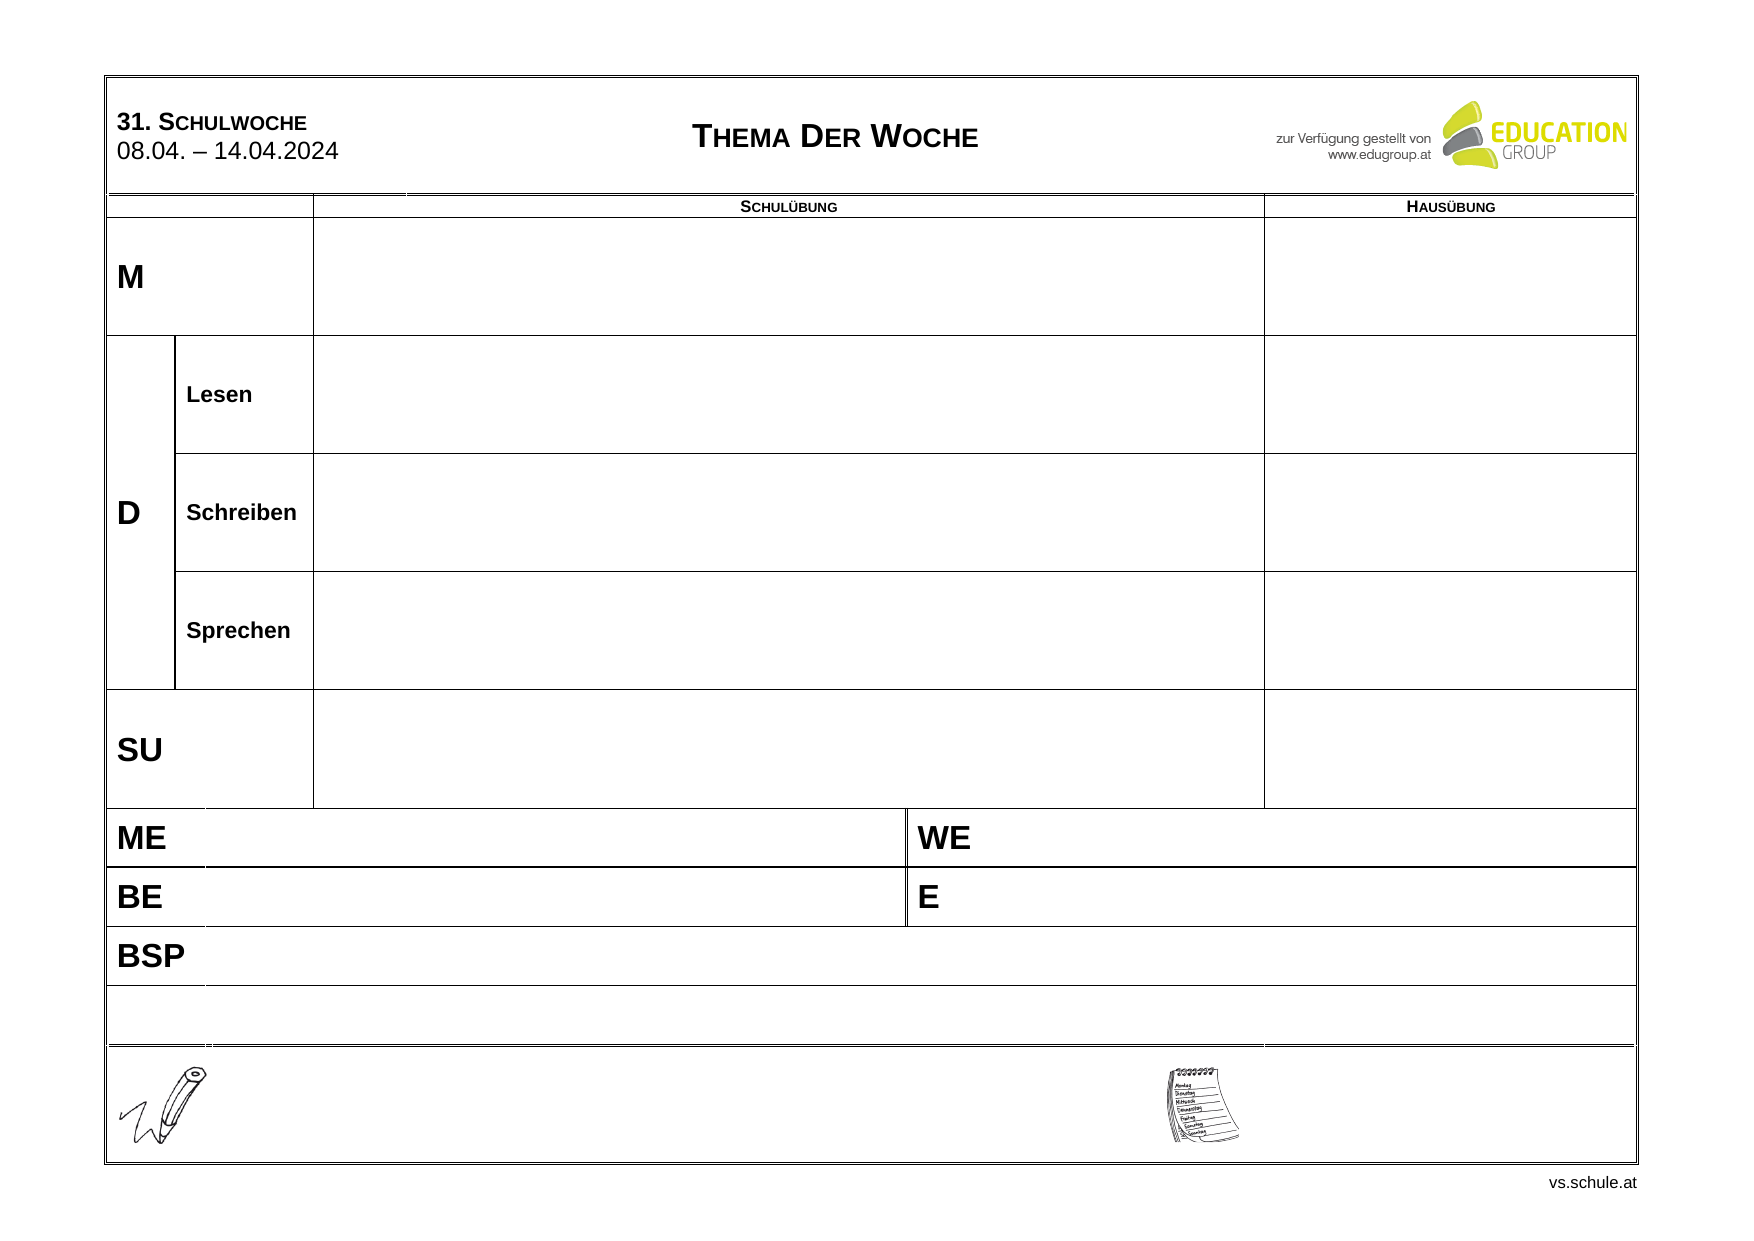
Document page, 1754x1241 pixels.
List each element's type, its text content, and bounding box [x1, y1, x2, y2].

table_cell M [107, 218, 313, 335]
table_cell [206, 986, 1636, 1044]
table_cell [314, 218, 1264, 335]
picture [116, 1056, 211, 1149]
table_cell [314, 690, 1264, 807]
table_cell Lesen [176, 336, 313, 453]
table_cell [314, 572, 1264, 689]
table_cell Schulübung [314, 196, 1264, 217]
table_header 31. Schulwoche 08.04. – 14.04.2024 [107, 78, 406, 193]
table_cell D [107, 336, 174, 689]
table_header Thema Der Woche [407, 78, 1264, 193]
table_cell [107, 986, 205, 1044]
table_cell WE [908, 809, 1636, 866]
table_cell ME [107, 809, 205, 866]
table_cell [213, 1047, 1264, 1162]
table_cell [1265, 1044, 1636, 1162]
table_cell [1265, 454, 1636, 571]
table_cell [1265, 572, 1636, 689]
table_cell BE [107, 868, 205, 926]
table_cell Hausübung [1265, 193, 1638, 217]
table_cell E [908, 868, 1636, 926]
table_cell [1265, 218, 1636, 335]
text vs.schule.at [118, 75, 1725, 1194]
table_cell [206, 868, 905, 926]
table_cell Sprechen [176, 572, 313, 689]
table_cell BSP [107, 927, 205, 984]
table_cell Schreiben [176, 454, 313, 571]
table_cell SU [107, 690, 313, 807]
table_cell [314, 336, 1264, 453]
table_cell [1265, 690, 1636, 807]
table_cell [314, 454, 1264, 571]
table_cell [1265, 336, 1636, 453]
table_cell [206, 809, 905, 866]
picture [1276, 100, 1627, 171]
table_cell [105, 193, 313, 217]
picture [1167, 1067, 1239, 1143]
table_cell [107, 1044, 212, 1162]
table_cell [206, 927, 1636, 984]
table_header [1265, 78, 1636, 193]
